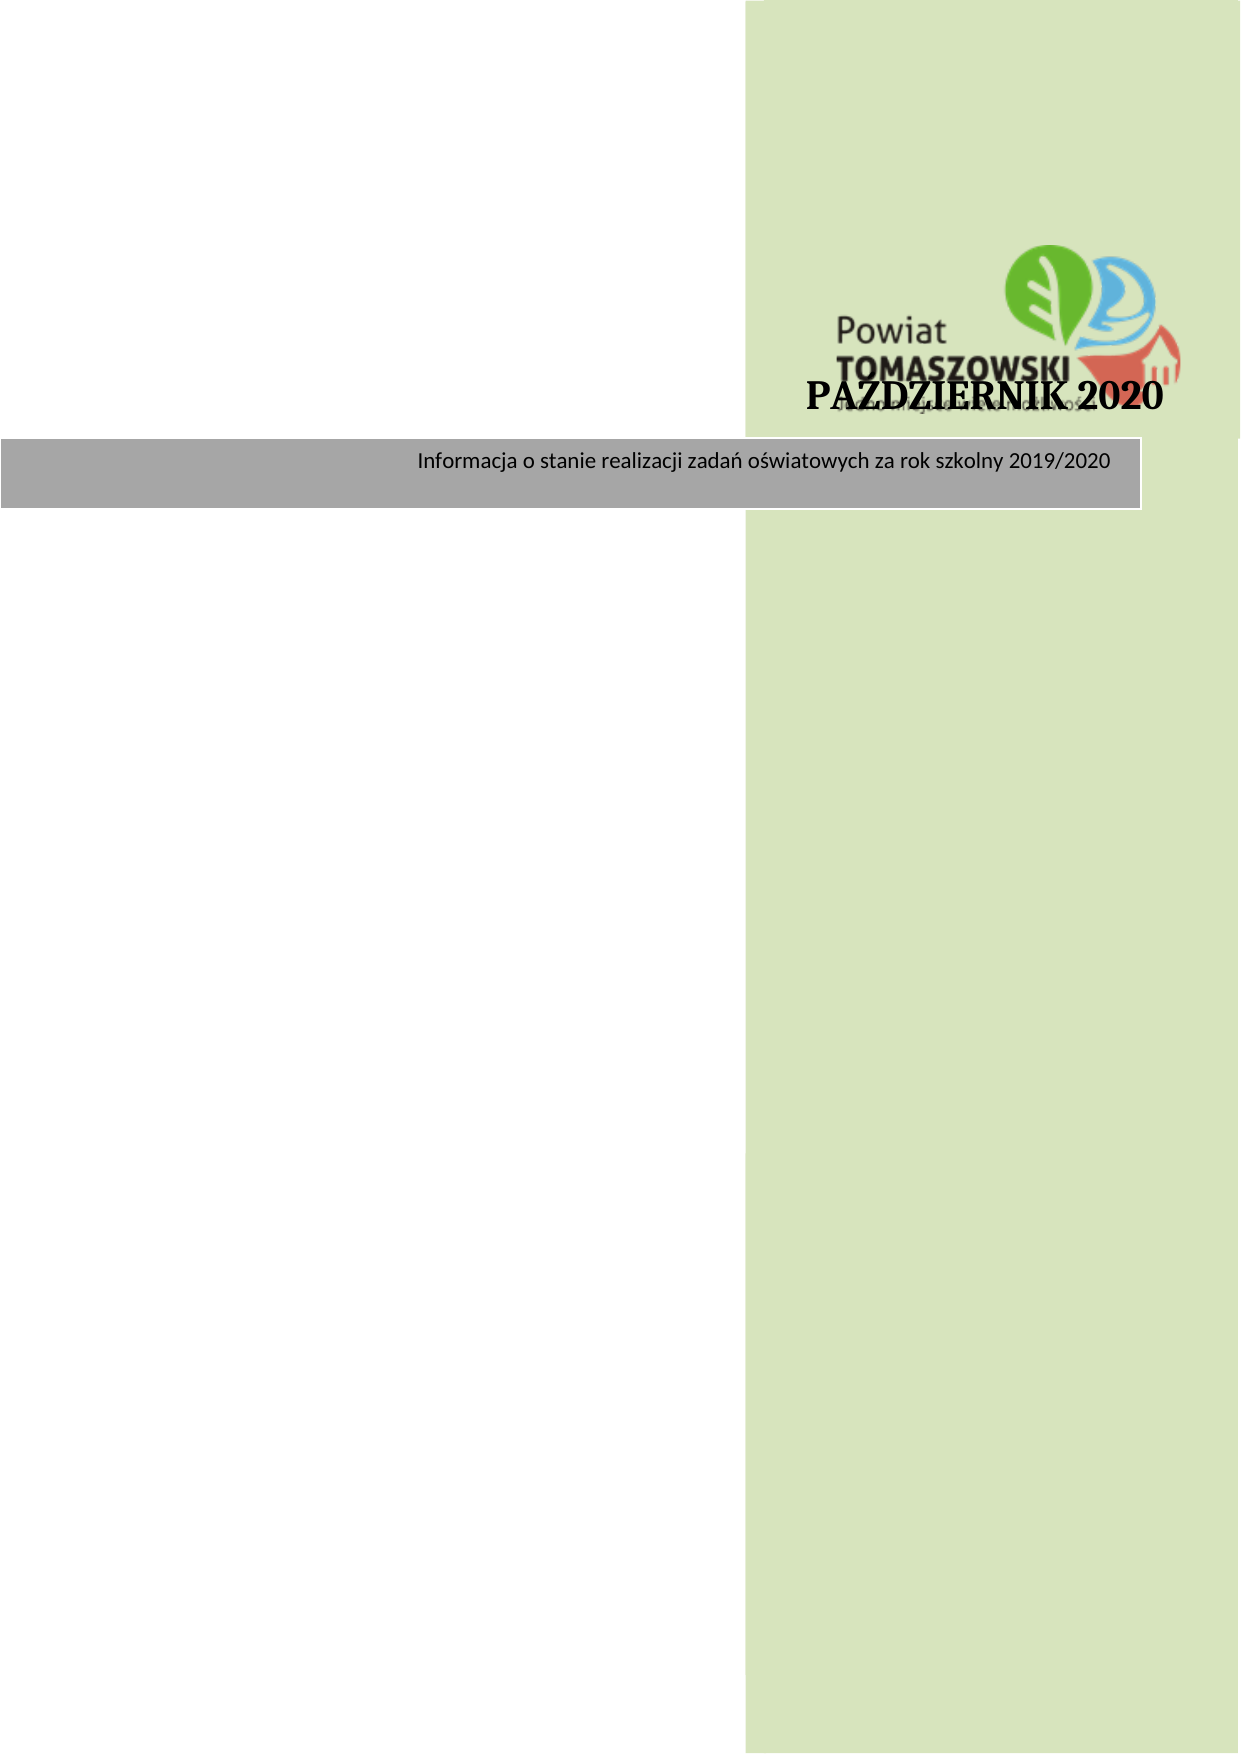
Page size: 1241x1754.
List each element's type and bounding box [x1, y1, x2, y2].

picture [836, 245, 1181, 414]
picture [839, 388, 846, 398]
